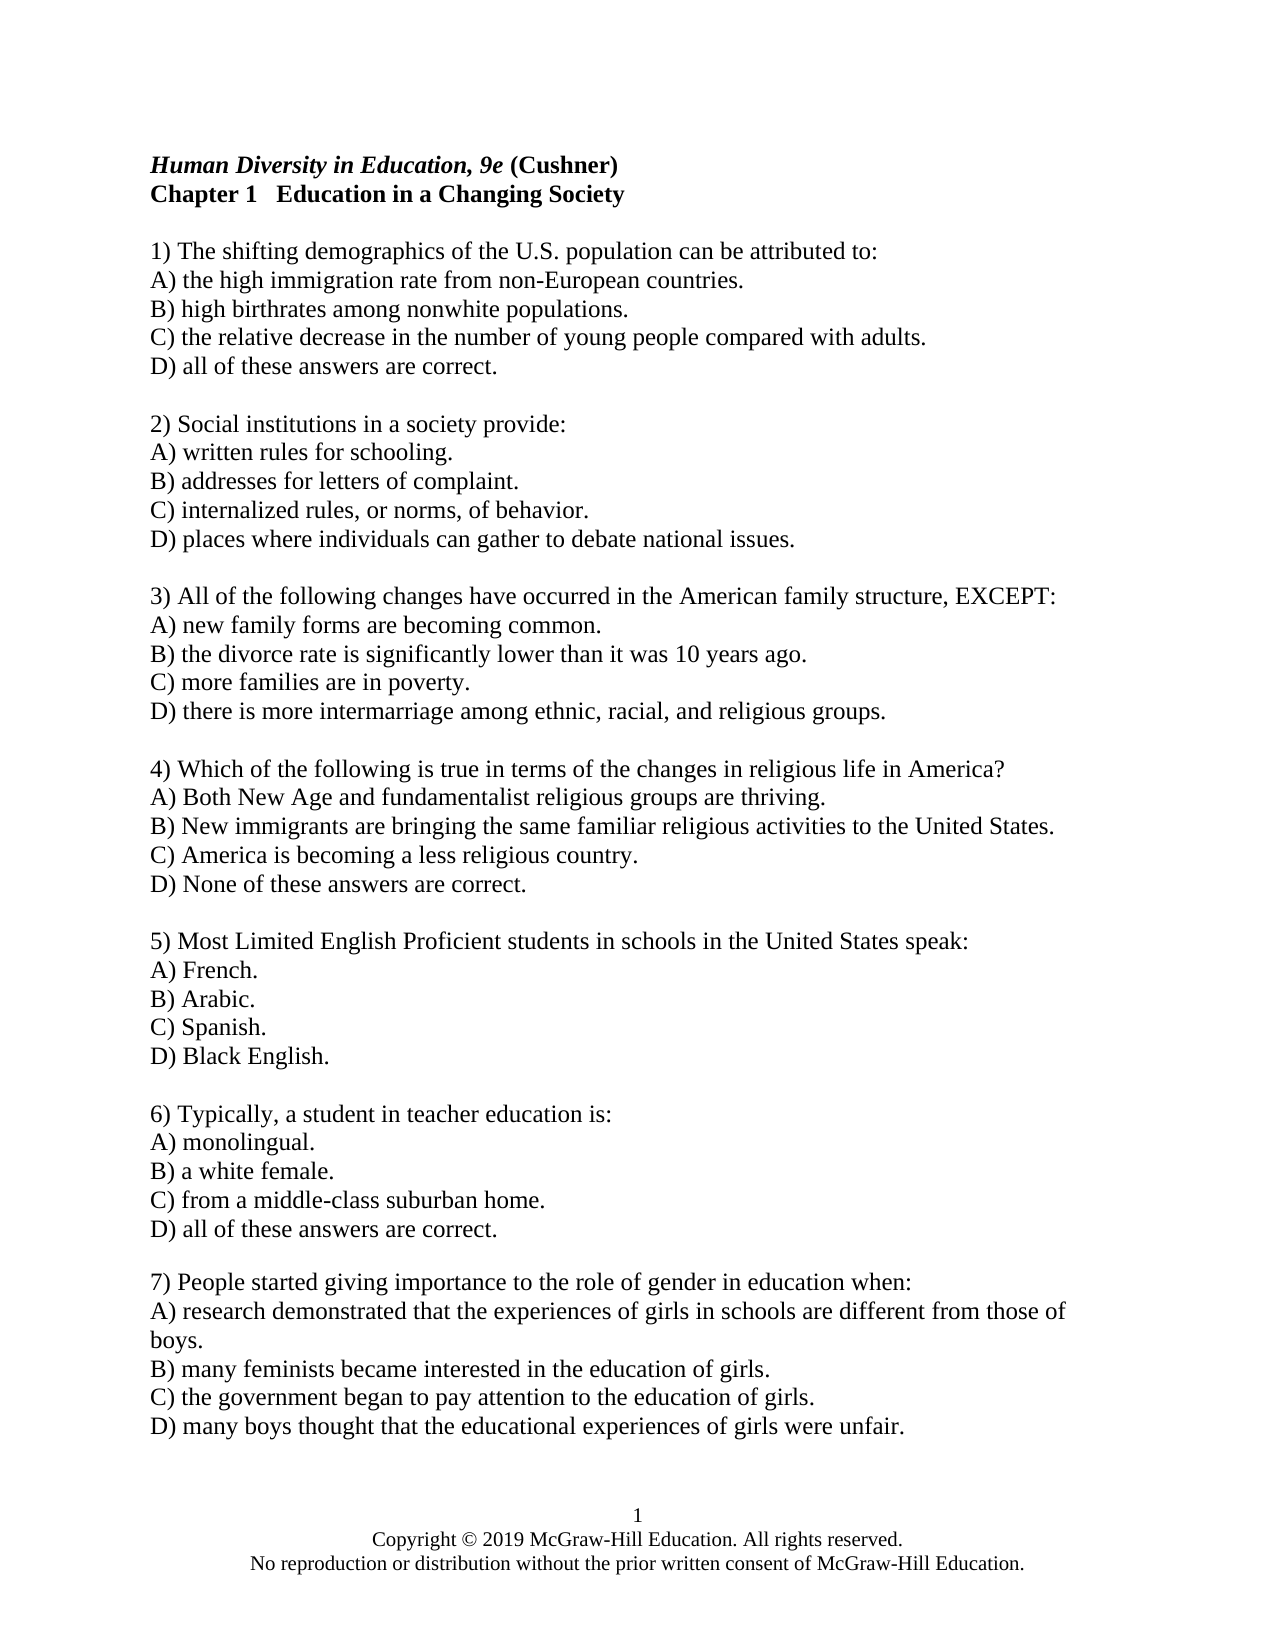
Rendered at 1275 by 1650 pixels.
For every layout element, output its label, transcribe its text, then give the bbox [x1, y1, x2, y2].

text C) from a middle-class suburban home. [150, 1185, 1125, 1214]
text A) research demonstrated that the experiences of girls in schools are different from those of boys. [150, 1296, 1125, 1354]
text A) Both New Age and fundamentalist religious groups are thriving. [150, 782, 1125, 811]
text D) None of these answers are correct. [150, 869, 1125, 897]
text 7) People started giving importance to the role of gender in education when: [150, 1267, 1125, 1296]
text A) written rules for schooling. [150, 437, 1125, 466]
text B) a white female. [150, 1156, 1125, 1185]
text B) the divorce rate is significantly lower than it was 10 years ago. [150, 639, 1125, 667]
text C) more families are in poverty. [150, 667, 1125, 696]
text D) there is more intermarriage among ethnic, racial, and religious groups. [150, 696, 1125, 725]
text B) high birthrates among nonwhite populations. [150, 294, 1125, 322]
text D) places where individuals can gather to debate national issues. [150, 524, 1125, 552]
text 1) The shifting demographics of the U.S. population can be attributed to: [150, 236, 1125, 265]
text D) Black English. [150, 1041, 1125, 1070]
text Chapter 1 Education in a Changing Society [150, 179, 1125, 207]
text D) all of these answers are correct. [150, 351, 1125, 380]
text A) monolingual. [150, 1127, 1125, 1156]
text A) French. [150, 955, 1125, 984]
text B) New immigrants are bringing the same familiar religious activities to the United States. [150, 811, 1125, 840]
text 2) Social institutions in a society provide: [150, 409, 1125, 437]
text A) new family forms are becoming common. [150, 610, 1125, 639]
text D) all of these answers are correct. [150, 1214, 1125, 1242]
text C) the government began to pay attention to the education of girls. [150, 1382, 1125, 1411]
text 5) Most Limited English Proficient students in schools in the United States speak: [150, 926, 1125, 955]
text C) the relative decrease in the number of young people compared with adults. [150, 322, 1125, 351]
text B) Arabic. [150, 984, 1125, 1012]
text 3) All of the following changes have occurred in the American family structure, EXCEPT: [150, 581, 1125, 610]
text C) Spanish. [150, 1012, 1125, 1041]
text C) internalized rules, or norms, of behavior. [150, 495, 1125, 524]
text C) America is becoming a less religious country. [150, 840, 1125, 869]
text 4) Which of the following is true in terms of the changes in religious life in America? [150, 754, 1125, 782]
text B) many feminists became interested in the education of girls. [150, 1354, 1125, 1382]
text B) addresses for letters of complaint. [150, 466, 1125, 495]
text Human Diversity in Education, 9e (Cushner) [150, 150, 1125, 179]
text A) the high immigration rate from non-European countries. [150, 265, 1125, 294]
text 6) Typically, a student in teacher education is: [150, 1099, 1125, 1127]
text D) many boys thought that the educational experiences of girls were unfair. [150, 1411, 1125, 1440]
